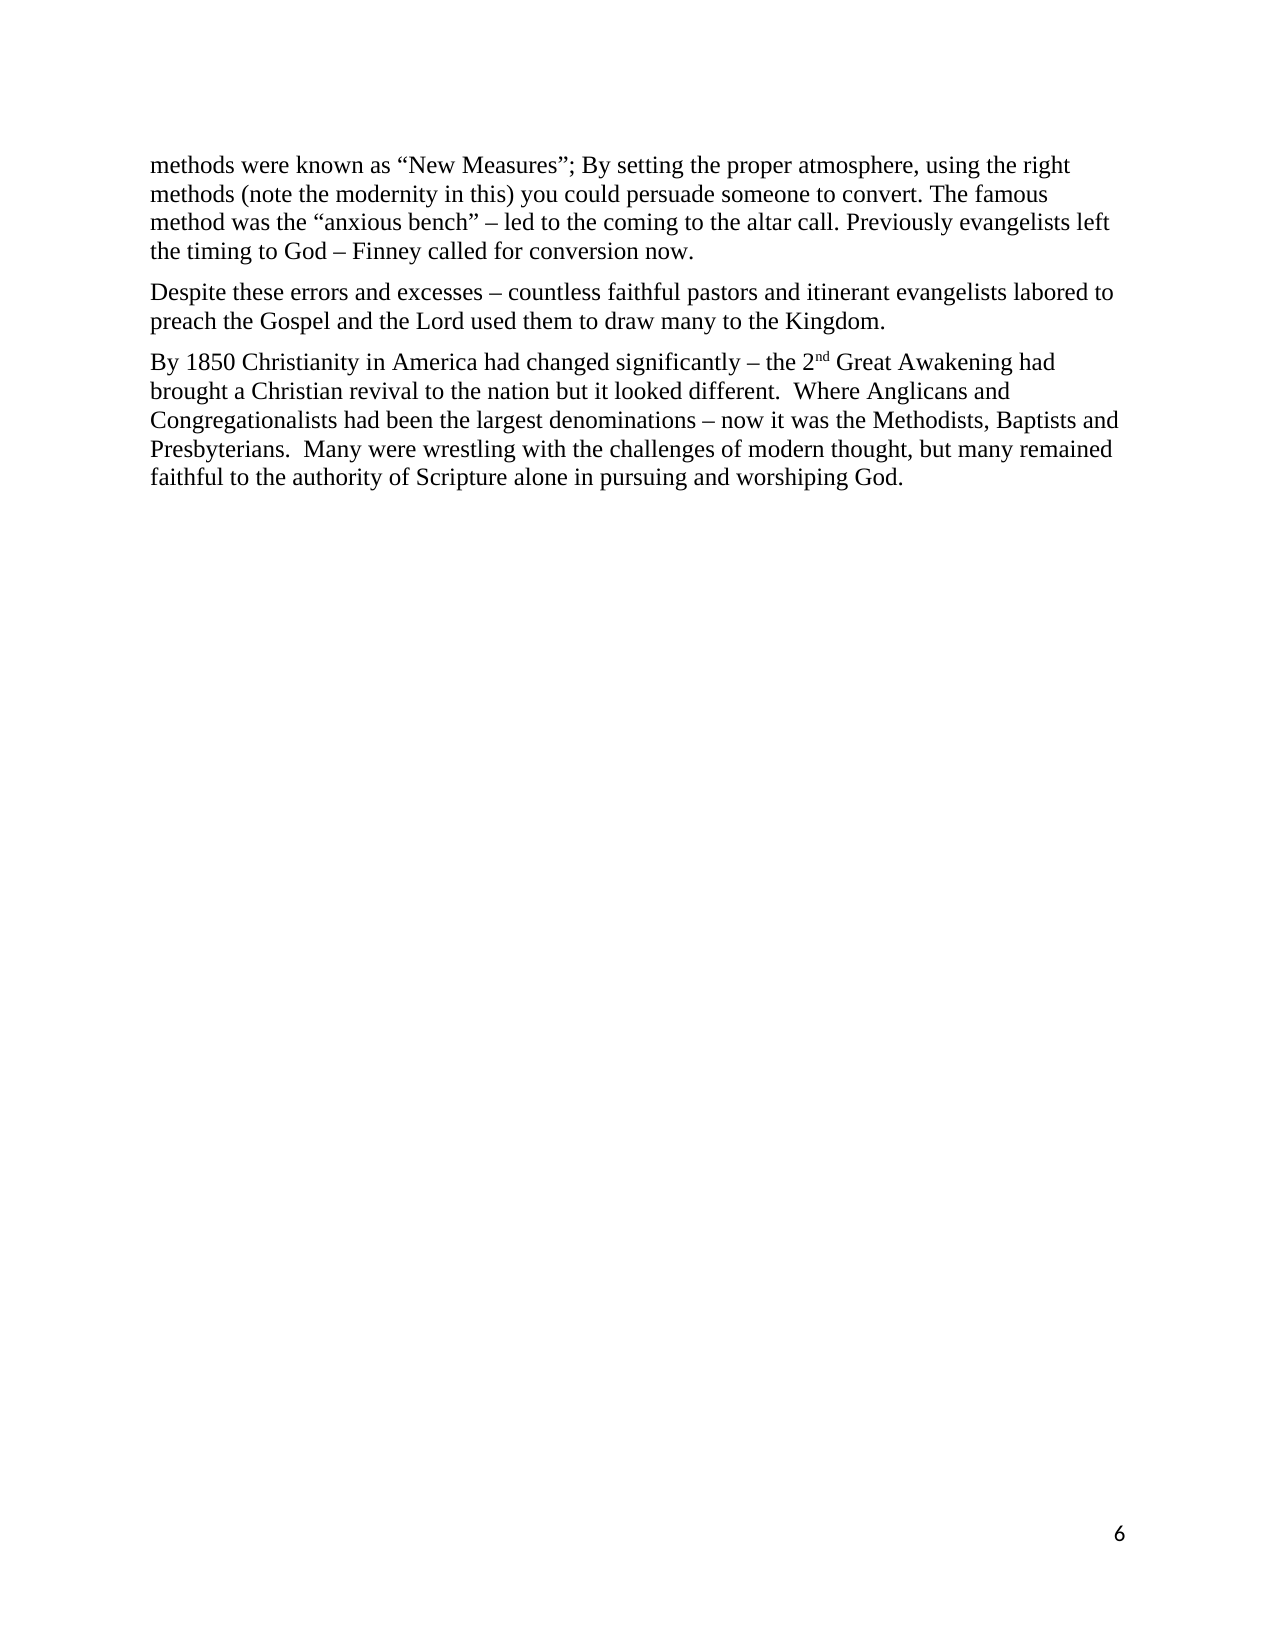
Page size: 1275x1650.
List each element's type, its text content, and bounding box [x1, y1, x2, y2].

text By 1850 Christianity in America had changed significantly – the 2nd Great Awakening had brought a Christian revival to the nation but it looked different. Where Anglicans and Congregationalists had been the largest denominations – now it was the Methodists, Baptists and Presbyterians. Many were wrestling with the challenges of modern thought, but many remained faithful to the authority of Scripture alone in pursuing and worshiping God. [150, 347, 1125, 491]
text Despite these errors and excesses – countless faithful pastors and itinerant evangelists labored to preach the Gospel and the Lord used them to draw many to the Kingdom. [150, 277, 1125, 335]
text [150, 150, 1125, 265]
